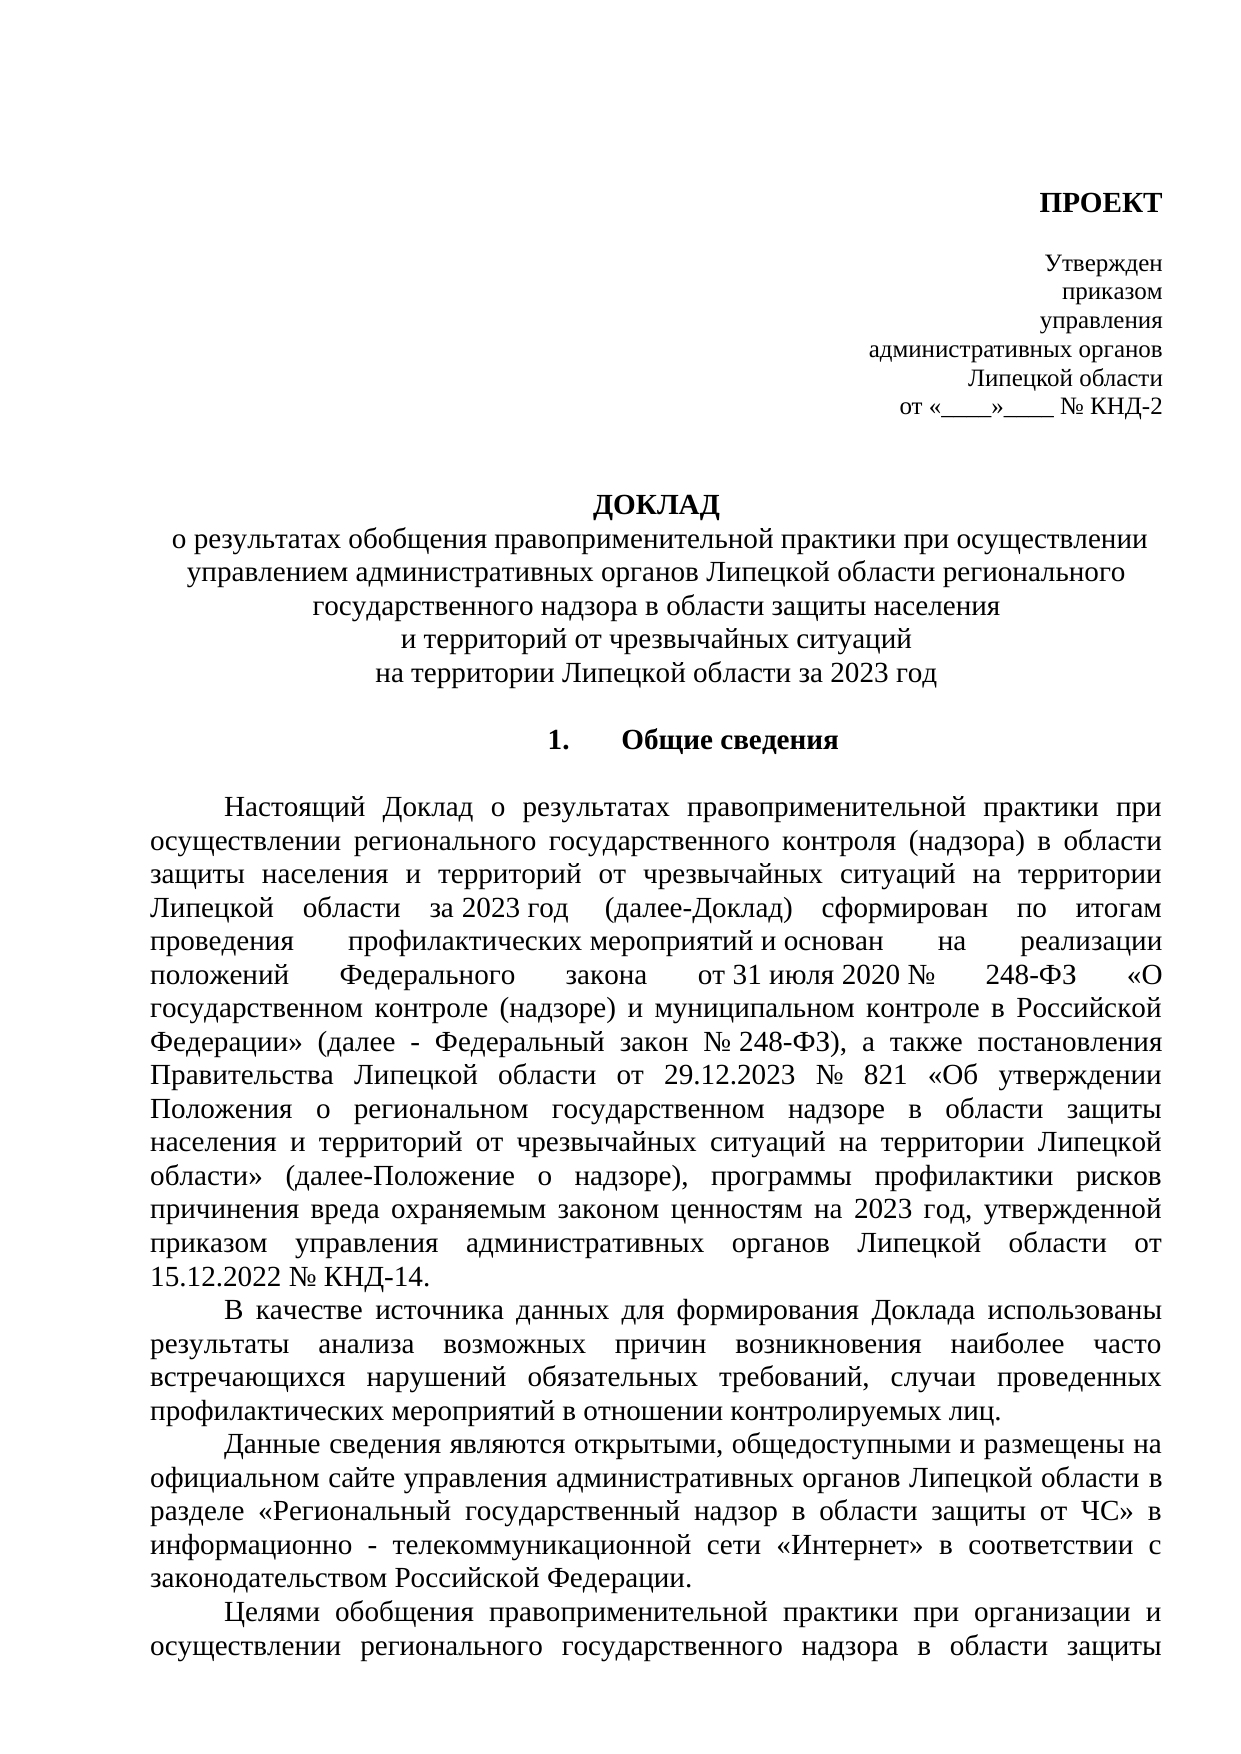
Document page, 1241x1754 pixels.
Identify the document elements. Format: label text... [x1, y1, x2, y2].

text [150, 1594, 1162, 1661]
text на территории Липецкой области за 2023 год [150, 655, 1162, 688]
text Настоящий Доклад о результатах правоприменительной практики при осуществлении регионального государственного контроля (надзора) в области защиты населения и территорий от чрезвычайных ситуаций на территории Липецкой области за 2023 год (далее-Доклад) сформирован по итогам проведения профилактических мероприятий и основан на реализации положений Федерального закона от 31 июля 2020 № 248-ФЗ «О государственном контроле (надзоре) и муниципальном контроле в Российской Федерации» (далее - Федеральный закон № 248-ФЗ), а также постановления Правительства Липецкой области от 29.12.2023 № 821 «Об утверждении Положения о региональном государственном надзоре в области защиты населения и территорий от чрезвычайных ситуаций на территории Липецкой области» (далее-Положение о надзоре), программы профилактики рисков причинения вреда охраняемым законом ценностям на 2023 год, утвержденной приказом управления административных органов Липецкой области от 15.12.2022 № КНД-14. [150, 789, 1162, 1292]
text административных органов [150, 334, 1162, 363]
text и территорий от чрезвычайных ситуаций [150, 621, 1162, 655]
text ПРОЕКТ [150, 185, 1162, 219]
text от «____»____ № КНД-2 [150, 391, 1162, 420]
text В качестве источника данных для формирования Доклада использованы результаты анализа возможных причин возникновения наиболее часто встречающихся нарушений обязательных требований, случаи проведенных профилактических мероприятий в отношении контролируемых лиц. [150, 1292, 1162, 1426]
text приказом [150, 276, 1162, 305]
text Липецкой области [150, 363, 1162, 391]
text Данные сведения являются открытыми, общедоступными и размещены на официальном сайте управления административных органов Липецкой области в разделе «Региональный государственный надзор в области защиты от ЧС» в информационно - телекоммуникационной сети «Интернет» в соответствии с законодательством Российской Федерации. [150, 1426, 1162, 1594]
text ДОКЛАД [150, 487, 1162, 521]
text Утвержден [150, 248, 1162, 276]
list Общие сведения [150, 722, 1162, 756]
text о результатах обобщения правоприменительной практики при осуществлении управлением административных органов Липецкой области регионального государственного надзора в области защиты населения [150, 521, 1162, 621]
text управления [150, 305, 1162, 334]
